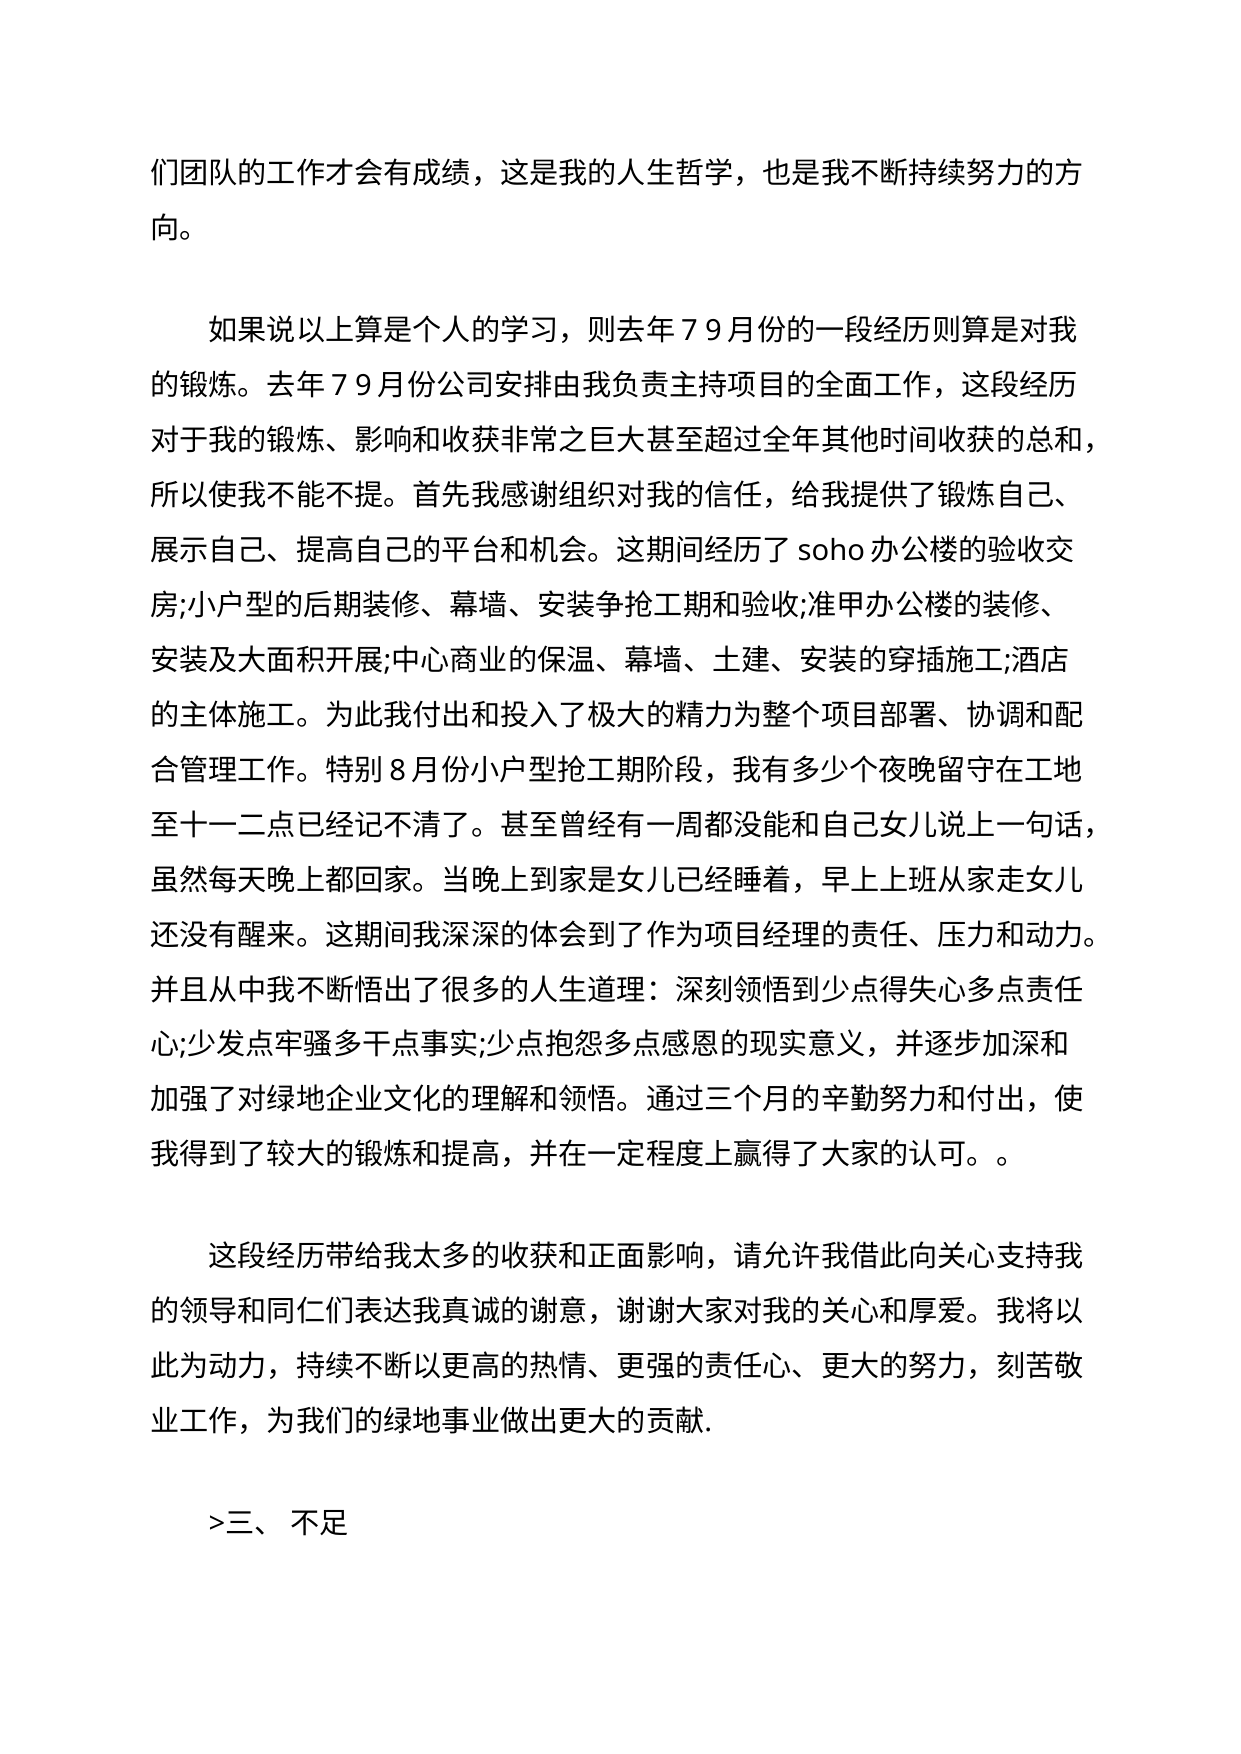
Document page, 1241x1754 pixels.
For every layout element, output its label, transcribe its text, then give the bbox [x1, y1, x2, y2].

text 这段经历带给我太多的收获和正面影响，请允许我借此向关心支持我的领导和同仁们表达我真诚的谢意，谢谢大家对我的关心和厚爱。我将以此为动力，持续不断以更高的热情、更强的责任心、更大的努力，刻苦敬业工作，为我们的绿地事业做出更大的贡献. [150, 1233, 1090, 1440]
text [150, 150, 1090, 247]
text 如果说以上算是个人的学习，则去年7 9月份的一段经历则算是对我的锻炼。去年7 9月份公司安排由我负责主持项目的全面工作，这段经历对于我的锻炼、影响和收获非常之巨大甚至超过全年其他时间收获的总和，所以使我不能不提。首先我感谢组织对我的信任，给我提供了锻炼自己、展示自己、提高自己的平台和机会。这期间经历了soho办公楼的验收交房;小户型的后期装修、幕墙、安装争抢工期和验收;准甲办公楼的装修、安装及大面积开展;中心商业的保温、幕墙、土建、安装的穿插施工;酒店的主体施工。为此我付出和投入了极大的精力为整个项目部署、协调和配合管理工作。特别8月份小户型抢工期阶段，我有多少个夜晚留守在工地至十一二点已经记不清了。甚至曾经有一周都没能和自己女儿说上一句话，虽然每天晚上都回家。当晚上到家是女儿已经睡着，早上上班从家走女儿还没有醒来。这期间我深深的体会到了作为项目经理的责任、压力和动力。并且从中我不断悟出了很多的人生道理：深刻领悟到少点得失心多点责任心;少发点牢骚多干点事实;少点抱怨多点感恩的现实意义，并逐步加深和加强了对绿地企业文化的理解和领悟。通过三个月的辛勤努力和付出，使我得到了较大的锻炼和提高，并在一定程度上赢得了大家的认可。。 [150, 307, 1090, 1173]
text >三、 不足 [150, 1499, 1090, 1542]
